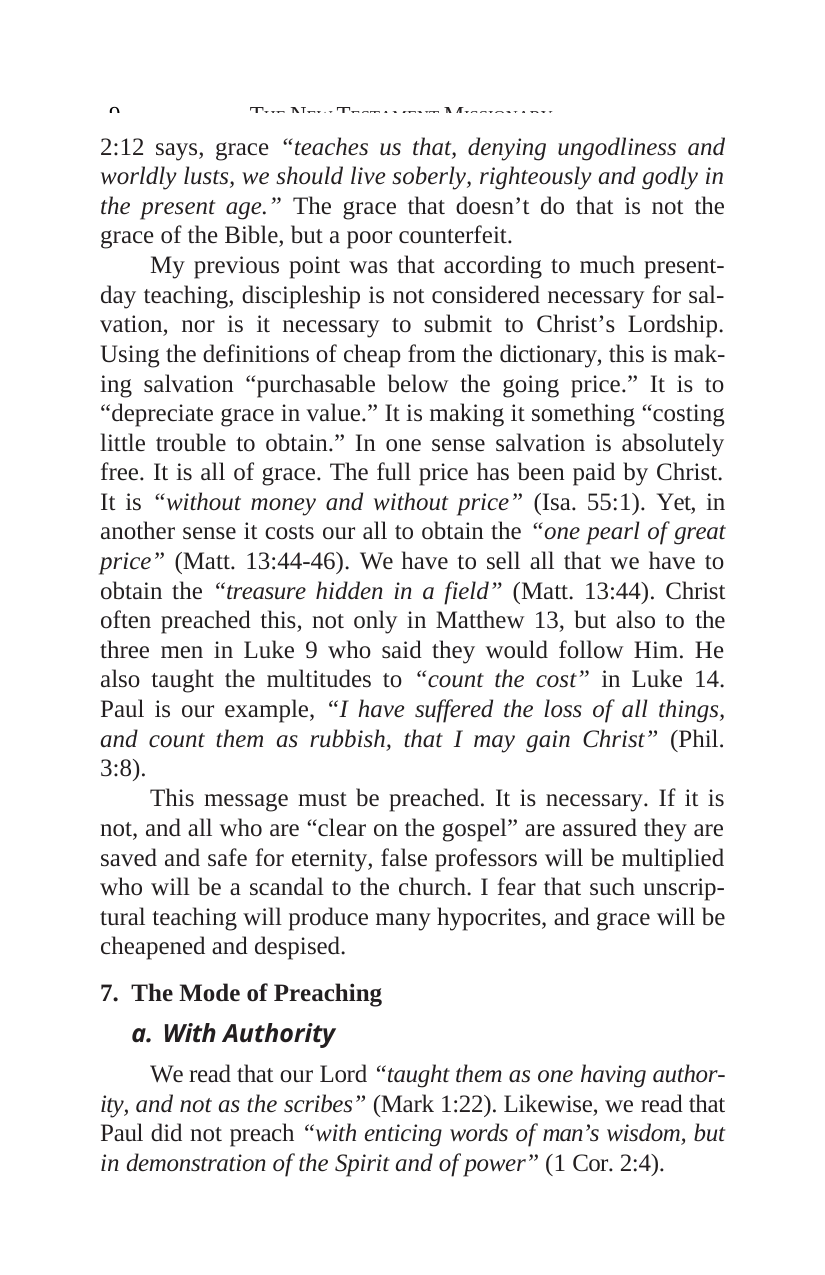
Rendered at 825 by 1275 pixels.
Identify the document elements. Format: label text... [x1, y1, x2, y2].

text 2:12 says, grace “teaches us that, denying ungodliness and worldly lusts, we should live soberly, righteously and godly in the present age.” The grace that doesn’t do that is not the grace of the Bible, but a poor counterfeit. [100, 132, 725, 249]
text We read that our Lord “taught them as one having author- ity, and not as the scribes” (Mark 1:22). Likewise, we read that Paul did not preach “with enticing words of man’s wisdom, but in demonstration of the Spirit and of power” (1 Cor. 2:4). [100, 1059, 725, 1177]
text This message must be preached. It is necessary. If it is not, and all who are “clear on the gospel” are assured they are saved and safe for eternity, false professors will be multiplied who will be a scandal to the church. I fear that such unscrip- tural teaching will produce many hypocrites, and grace will be cheapened and despised. [100, 783, 726, 960]
subtitle With Authority [131, 1016, 737, 1050]
subtitle The Mode of Preaching [100, 978, 737, 1007]
text My previous point was that according to much present- day teaching, discipleship is not considered necessary for sal- vation, nor is it necessary to submit to Christ’s Lordship. Using the definitions of cheap from the dictionary, this is mak- ing salvation “purchasable below the going price.” It is to “depreciate grace in value.” It is making it something “costing little trouble to obtain.” In one sense salvation is absolutely free. It is all of grace. The full price has been paid by Christ. It is “without money and without price” (Isa. 55:1). Yet, in another sense it costs our all to obtain the “one pearl of great price” (Matt. 13:44-46). We have to sell all that we have to obtain the “treasure hidden in a field” (Matt. 13:44). Christ often preached this, not only in Matthew 13, but also to the three men in Luke 9 who said they would follow Him. He also taught the multitudes to “count the cost” in Luke 14. Paul is our example, “I have suffered the loss of all things, and count them as rubbish, that I may gain Christ” (Phil. 3:8). [100, 250, 725, 782]
